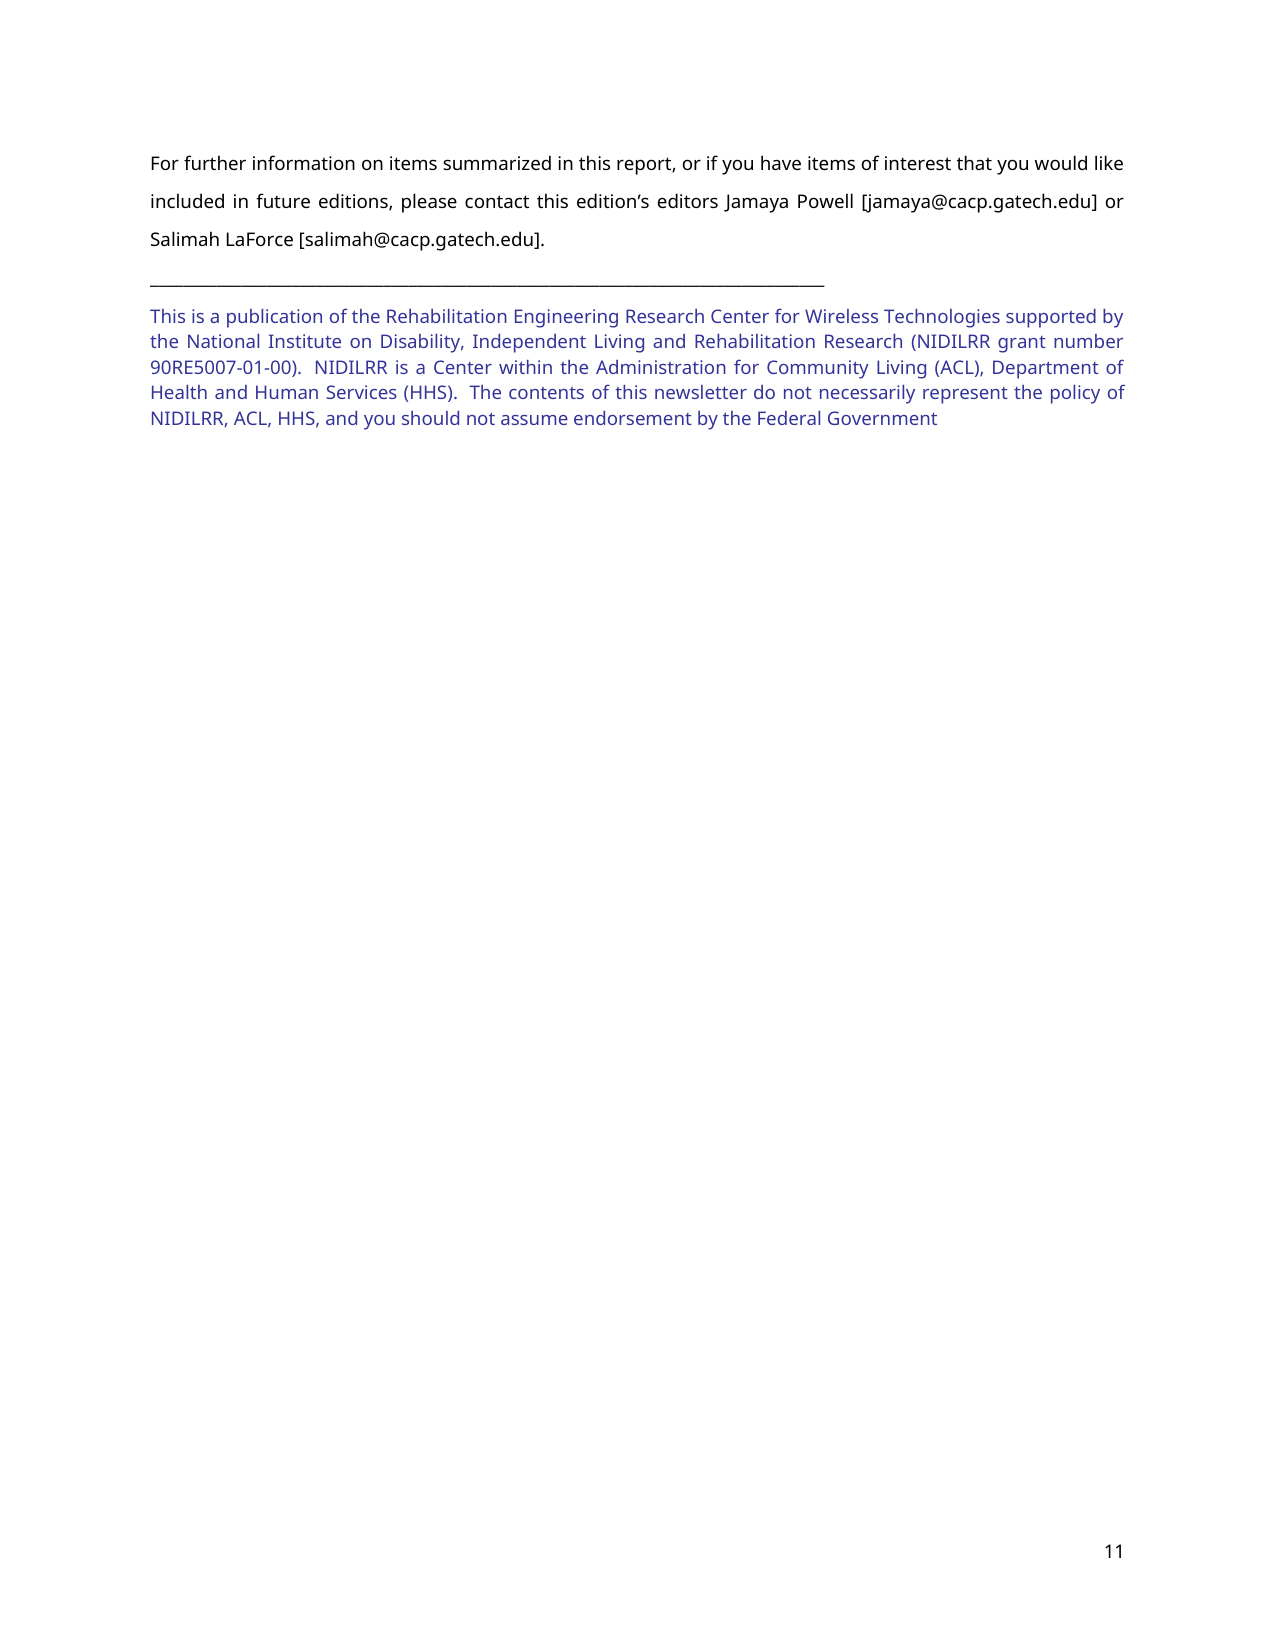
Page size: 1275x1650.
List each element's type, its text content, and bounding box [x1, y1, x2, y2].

text This is a publication of the Rehabilitation Engineering Research Center for Wireless Technologies supported by the National Institute on Disability, Independent Living and Rehabilitation Research (NIDILRR grant number 90RE5007-01-00). NIDILRR is a Center within the Administration for Community Living (ACL), Department of Health and Human Services (HHS). The contents of this newsletter do not necessarily represent the policy of NIDILRR, ACL, HHS, and you should not assume endorsement by the Federal Government [150, 303, 1125, 431]
text _________________________________________________________________________________ [150, 265, 1125, 290]
text For further information on items summarized in this report, or if you have items of interest that you would like included in future editions, please contact this edition’s editors Jamaya Powell [jamaya@cacp.gatech.edu] or Salimah LaForce [salimah@cacp.gatech.edu]. [150, 150, 1125, 252]
